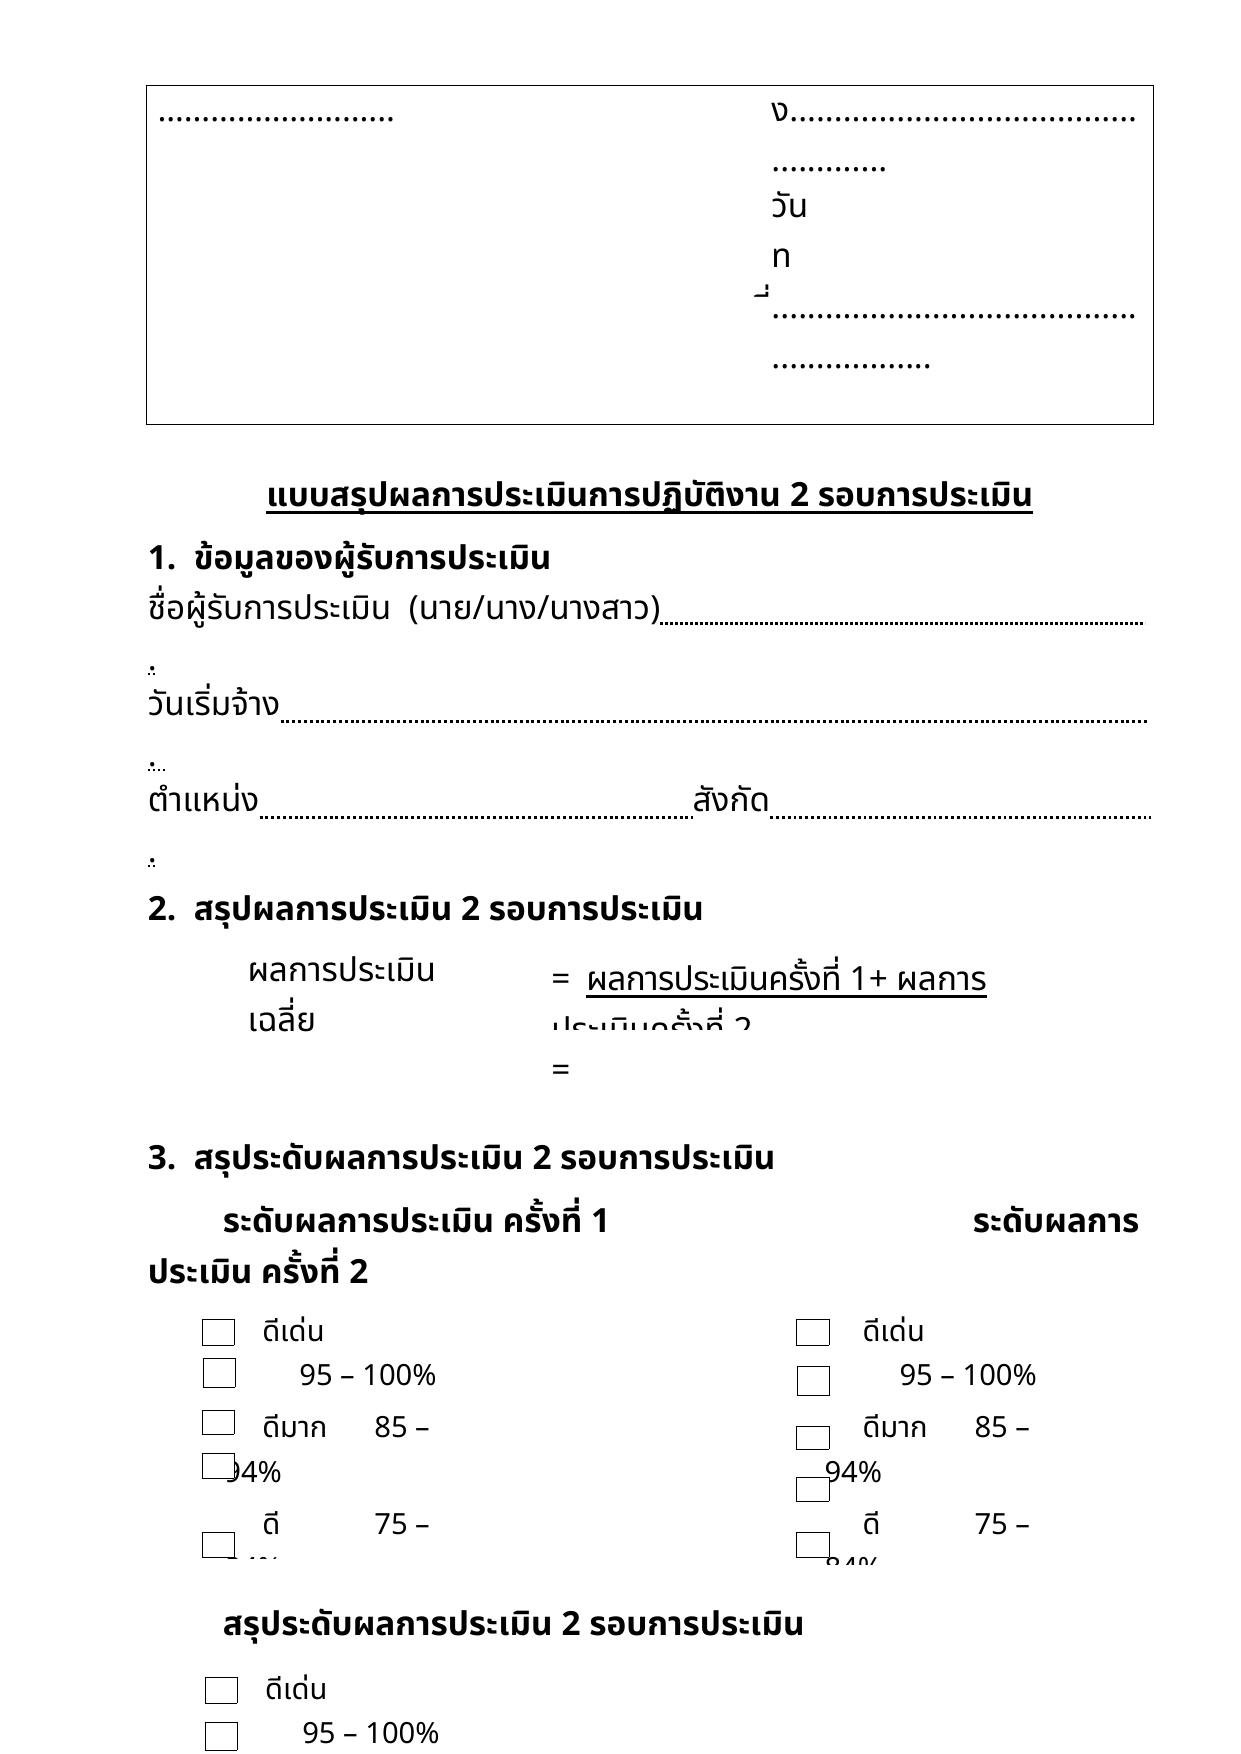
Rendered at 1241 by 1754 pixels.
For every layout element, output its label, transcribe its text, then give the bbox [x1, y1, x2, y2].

text แบบสรุปผลการประเมินการปฏิบัติงาน 2 รอบการประเมิน [148, 470, 1152, 521]
text ระดับผลการประเมิน ครั้งที่ 1 ระดับผลการประเมิน ครั้งที่ 2 [148, 1197, 1152, 1298]
text วันเริ่มจ้าง . [148, 680, 1152, 776]
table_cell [147, 86, 760, 424]
text ชื่อผู้รับการประเมิน (นาย/นาง/นางสาว) . [148, 584, 1152, 680]
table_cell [760, 86, 1153, 424]
text 3. สรุประดับผลการประเมิน 2 รอบการประเมิน [148, 1134, 1152, 1184]
text 1. ข้อมูลของผู้รับการประเมิน [148, 533, 1152, 584]
text 2. สรุปผลการประเมิน 2 รอบการประเมิน [148, 884, 1152, 935]
text ตำแหน่ง สังกัด . [148, 776, 1152, 872]
text สรุประดับผลการประเมิน 2 รอบการประเมิน [148, 1600, 1152, 1651]
